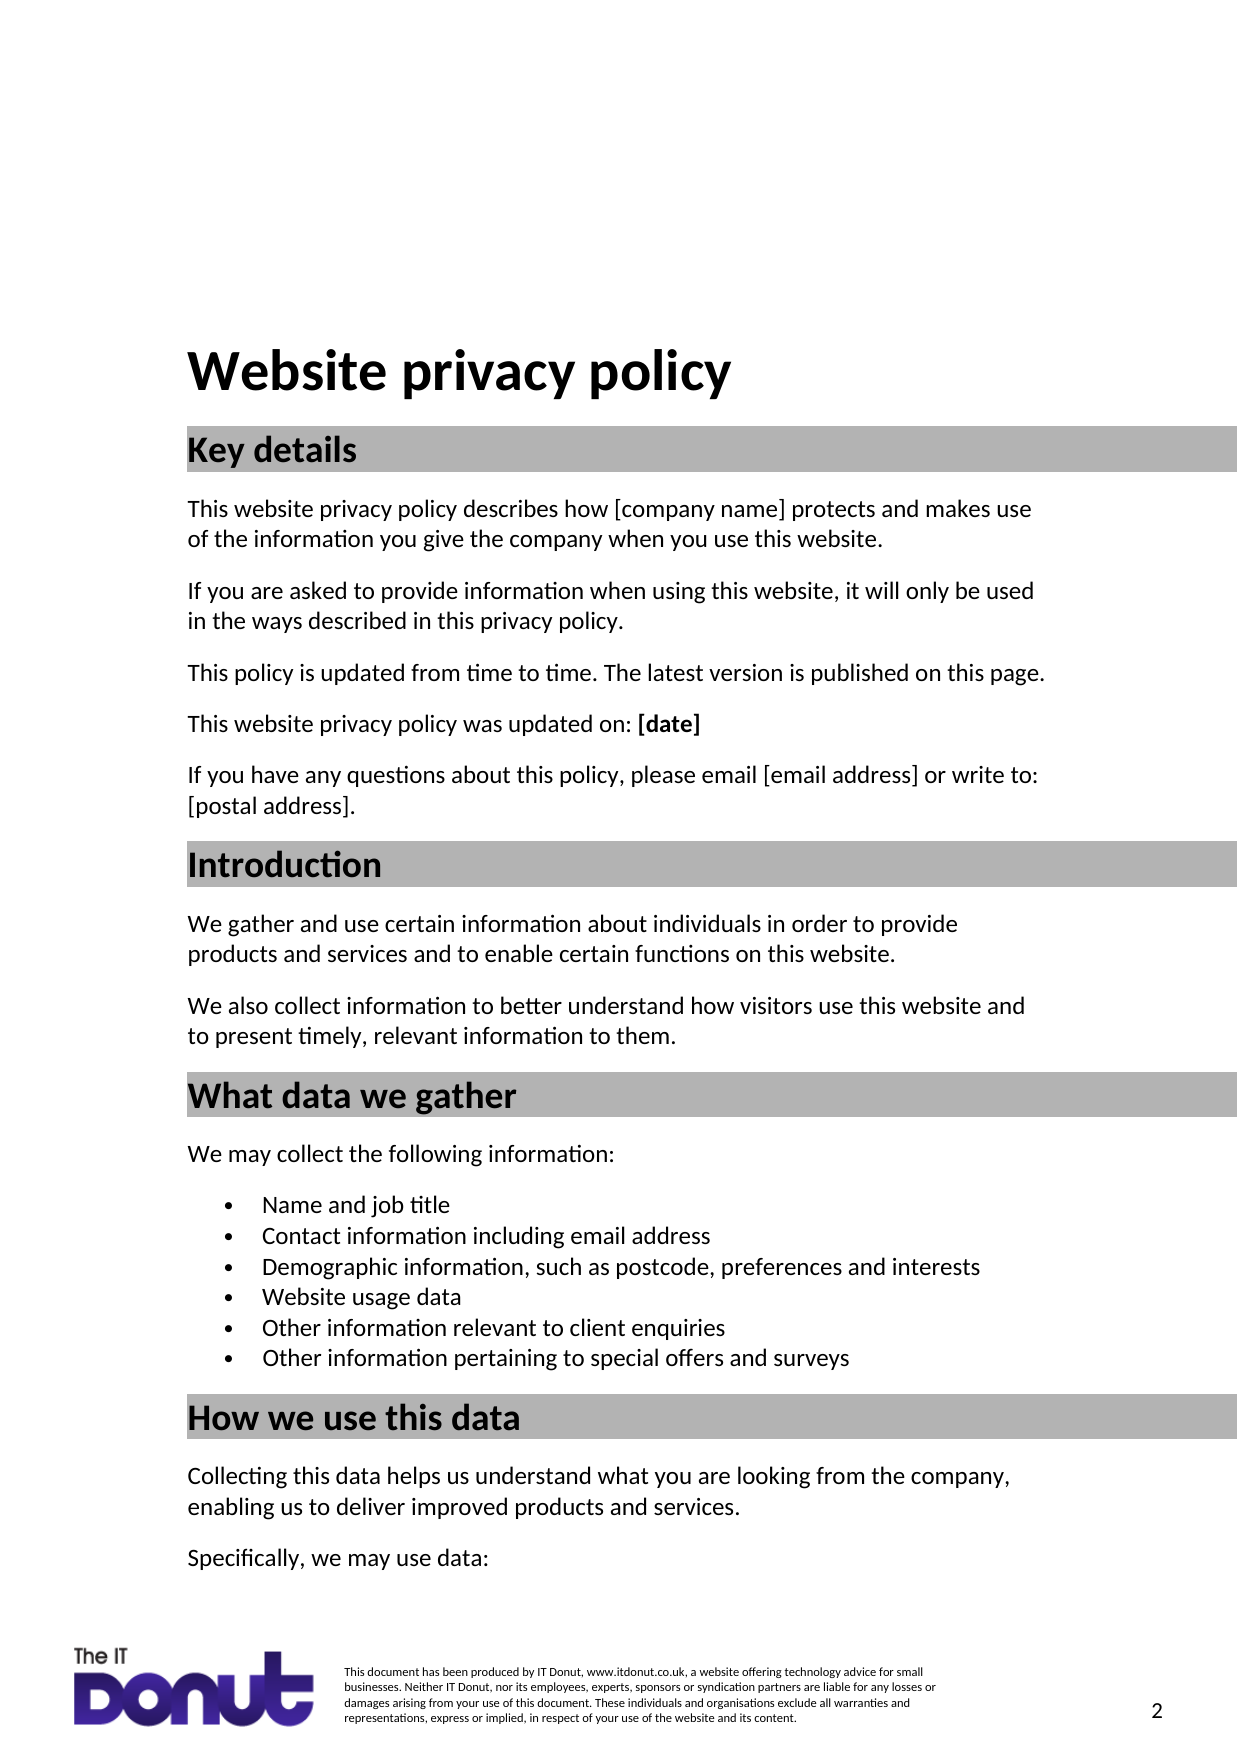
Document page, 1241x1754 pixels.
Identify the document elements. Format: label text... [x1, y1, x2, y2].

text If you are asked to provide information when using this website, it will only be used in the ways described in this privacy policy. [187, 575, 1053, 636]
text What data we gather [187, 1072, 1237, 1117]
list Other information pertaining to special offers and surveys [225, 1342, 1053, 1373]
text Website privacy policy [187, 334, 1053, 405]
list Name and job title [225, 1190, 1053, 1220]
text This policy is updated from time to time. The latest version is published on this page. [187, 657, 1053, 687]
text We also collect information to better understand how visitors use this website and to present timely, relevant information to them. [187, 990, 1053, 1051]
text If you have any questions about this policy, please email [email address] or write to: [postal address]. [187, 759, 1053, 820]
text We may collect the following information: [187, 1138, 1053, 1169]
text This website privacy policy describes how [company name] protects and makes use of the information you give the company when you use this website. [187, 493, 1053, 554]
text How we use this data [187, 1394, 1237, 1439]
text Collecting this data helps us understand what you are looking from the company, enabling us to deliver improved products and services. [187, 1460, 1053, 1521]
text Specifically, we may use data: [187, 1542, 1053, 1573]
list Contact information including email address [225, 1220, 1053, 1251]
list Demographic information, such as postcode, preferences and interests [225, 1251, 1053, 1281]
list Other information relevant to client enquiries [225, 1312, 1053, 1342]
list Website usage data [225, 1281, 1053, 1312]
text This website privacy policy was updated on: [187, 708, 1053, 738]
picture [71, 1645, 316, 1729]
text Key details [187, 426, 1237, 472]
text Introduction [187, 841, 1237, 887]
text We gather and use certain information about individuals in order to provide products and services and to enable certain functions on this website. [187, 908, 1053, 969]
